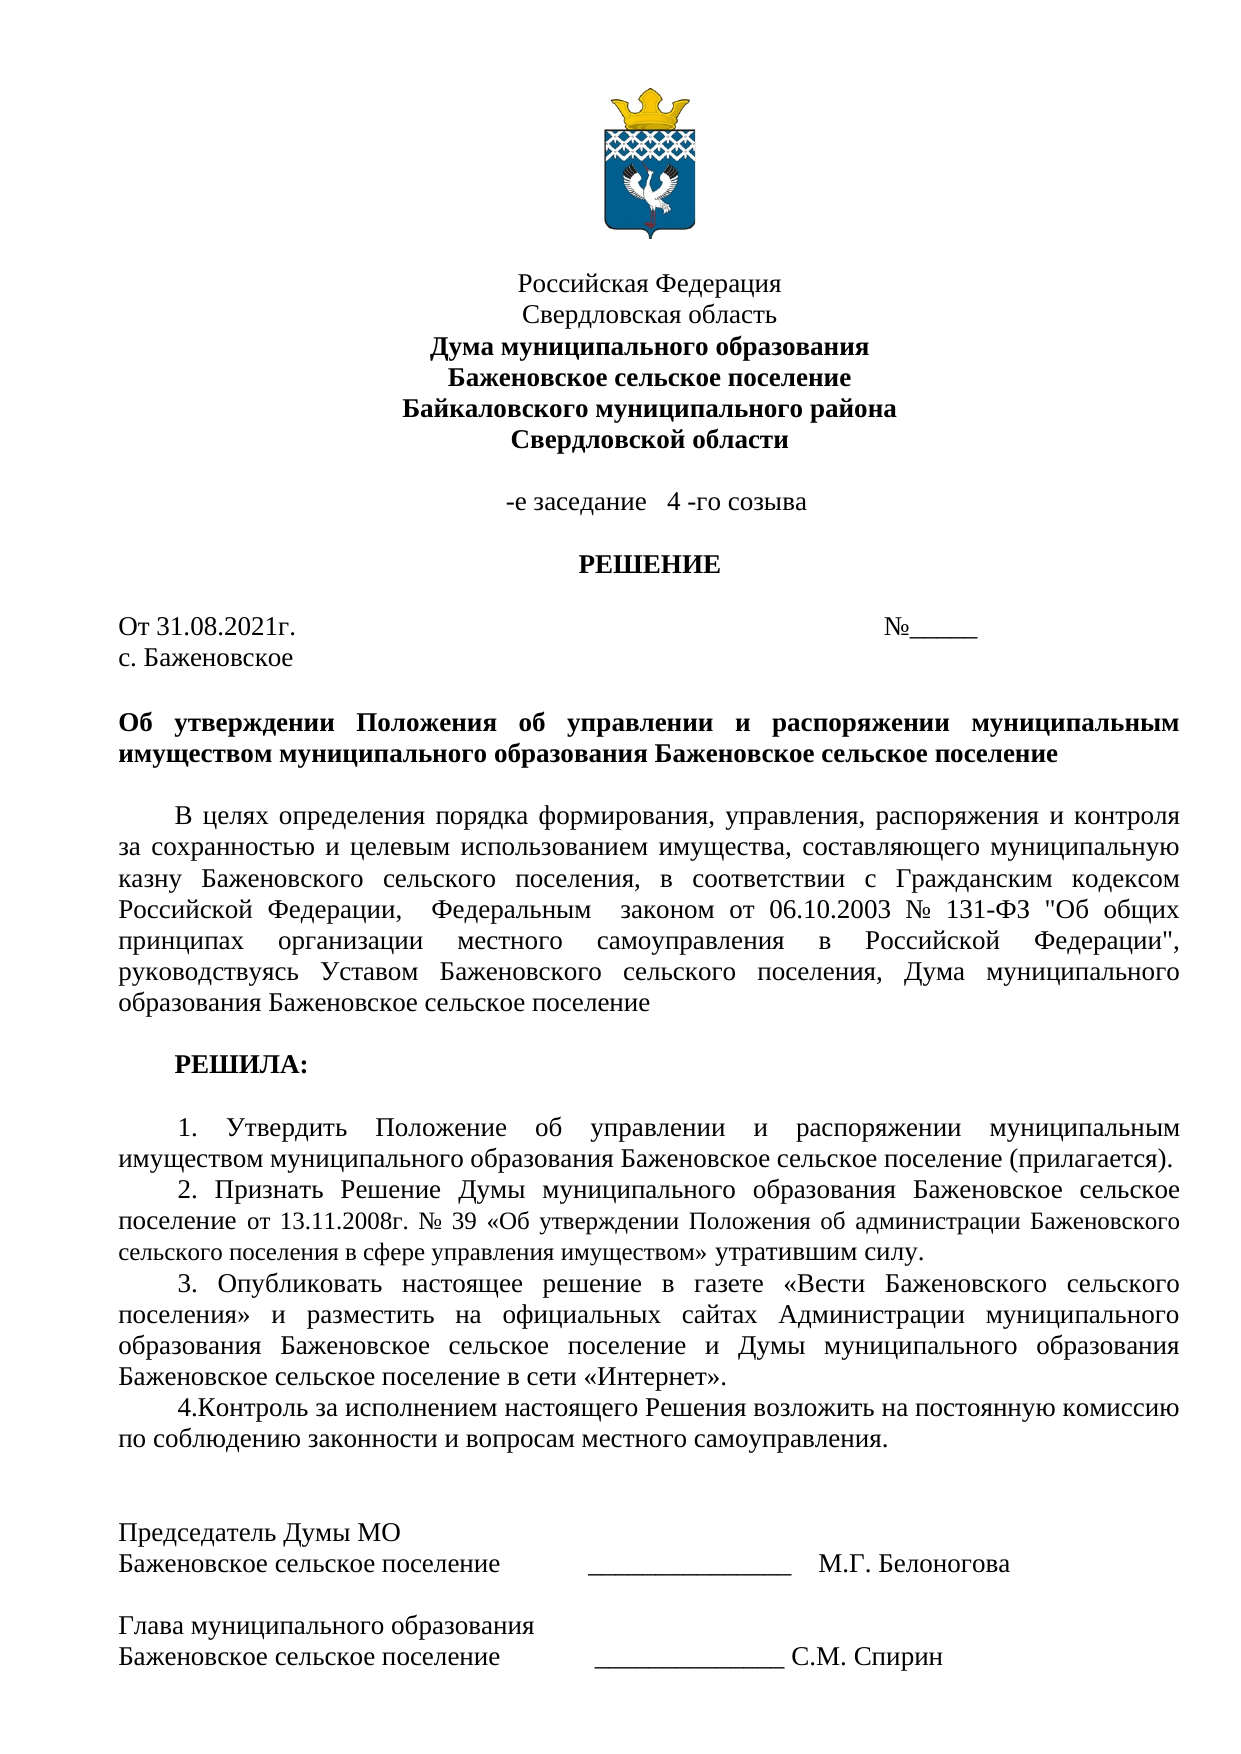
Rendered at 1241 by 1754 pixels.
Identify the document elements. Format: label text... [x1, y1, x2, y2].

text 3. Опубликовать настоящее решение в газете «Вести Баженовского сельского поселения» и разместить на официальных сайтах Администрации муниципального образования Баженовское сельское поселение и Думы муниципального образования Баженовское сельское поселение в сети «Интернет». [118, 1267, 1181, 1391]
picture [604, 88, 696, 239]
text Баженовское сельское поселение _______________ М.Г. Белоногова [118, 1547, 1181, 1578]
text Байкаловского муниципального района [118, 392, 1181, 423]
text Председатель Думы МО [118, 1516, 1181, 1547]
text РЕШЕНИЕ [118, 548, 1181, 579]
text -е заседание 4 -го созыва [118, 485, 1181, 517]
text В целях определения порядка формирования, управления, распоряжения и контроля за сохранностью и целевым использованием имущества, составляющего муниципальную казну Баженовского сельского поселения, в соответствии с Гражданским кодексом Российской Федерации, Федеральным законом от 06.10.2003 № 131-ФЗ "Об общих принципах организации местного самоуправления в Российской Федерации", руководствуясь Уставом Баженовского сельского поселения, Дума муниципального образования Баженовское сельское поселение [118, 799, 1181, 1017]
text Дума муниципального образования [118, 330, 1181, 361]
text Баженовское сельское поселение [118, 361, 1181, 392]
title 2. Признать Решение Думы муниципального образования Баженовское сельское поселение от 13.11.2008г. № 39 «Об утверждении Положения об администрации Баженовского сельского поселения в сфере управления имуществом» утратившим силу. [118, 1173, 1181, 1267]
text Российская Федерация [118, 267, 1181, 298]
text Глава муниципального образования [118, 1609, 1181, 1640]
text Свердловской области [118, 423, 1181, 454]
text 1. Утвердить Положение об управлении и распоряжении муниципальным имуществом муниципального образования Баженовское сельское поселение (прилагается). [118, 1111, 1181, 1173]
text Свердловская область [118, 298, 1181, 330]
text Об утверждении Положения об управлении и распоряжении муниципальным имуществом муниципального образования Баженовское сельское поселение [118, 706, 1181, 768]
text с. Баженовское [118, 641, 1181, 672]
text Баженовское сельское поселение ______________ С.М. Спирин [118, 1640, 1181, 1672]
text 4.Контроль за исполнением настоящего Решения возложить на постоянную комиссию по соблюдению законности и вопросам местного самоуправления. [118, 1391, 1181, 1453]
text От 31.08.2021г. №_____ [118, 610, 1181, 641]
text РЕШИЛА: [118, 1048, 1181, 1080]
